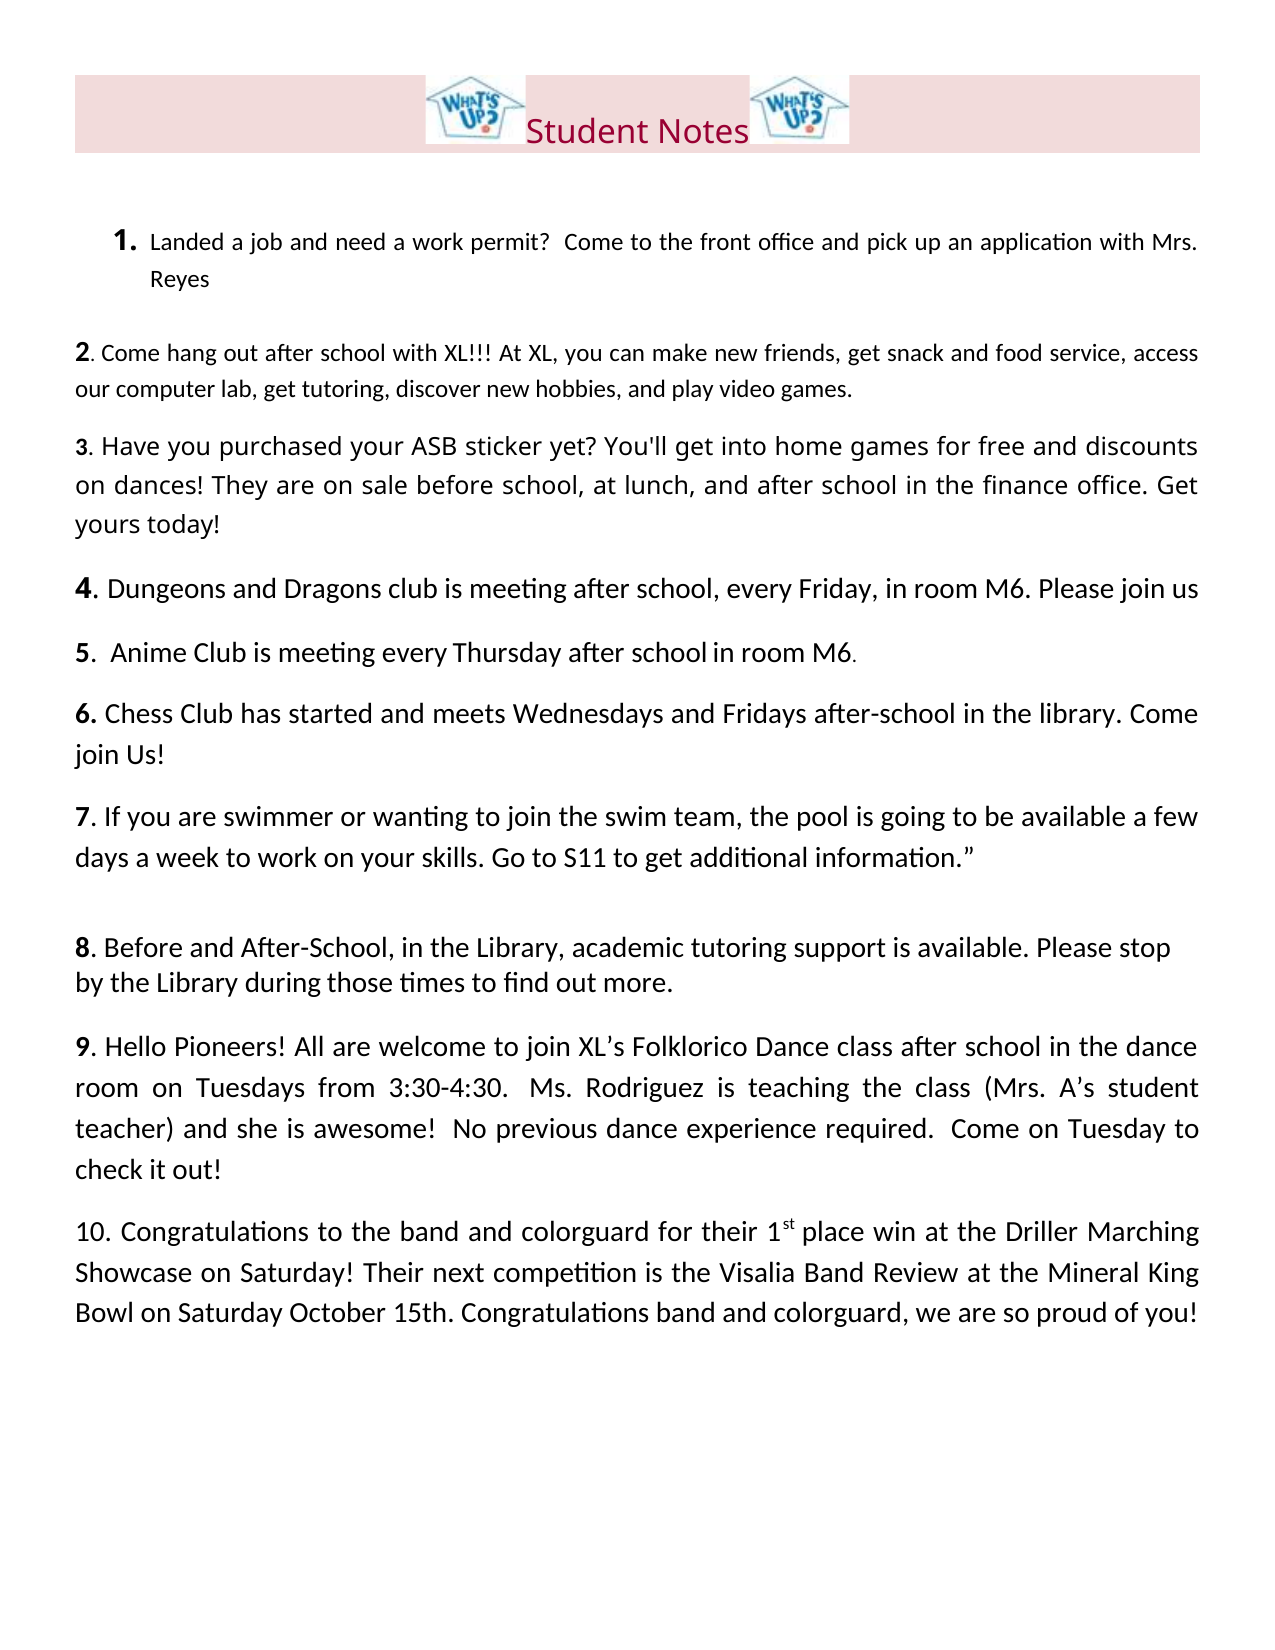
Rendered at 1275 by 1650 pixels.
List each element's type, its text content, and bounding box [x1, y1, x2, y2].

text 9. Hello Pioneers! All are welcome to join XL’s Folklorico Dance class after school in the dance room on Tuesdays from 3:30-4:30. Ms. Rodriguez is teaching the class (Mrs. A’s student teacher) and she is awesome! No previous dance experience required. Come on Tuesday to check it out! [75, 1028, 1200, 1187]
text 6. Chess Club has started and meets Wednesdays and Fridays after-school in the library. Come join Us! [75, 695, 1200, 772]
list Landed a job and need a work permit? Come to the front office and pick up an application with Mrs. Reyes [112, 219, 1200, 293]
text 5. Anime Club is meeting every Thursday after school in room M6. [75, 634, 1200, 669]
text Student Notes [75, 75, 1200, 153]
text 2. Come hang out after school with XL!!! At XL, you can make new friends, get snack and food service, access our computer lab, get tutoring, discover new hobbies, and play video games. [75, 333, 1200, 403]
text 10. Congratulations to the band and colorguard for their 1st place win at the Driller Marching Showcase on Saturday! Their next competition is the Visalia Band Review at the Mineral King Bowl on Saturday October 15th. Congratulations band and colorguard, we are so proud of you! [75, 1213, 1200, 1330]
picture [749, 75, 850, 144]
text 7. If you are swimmer or wanting to join the swim team, the pool is going to be available a few days a week to work on your skills. Go to S11 to get additional information.” [75, 798, 1200, 875]
picture [425, 75, 526, 144]
text 4. Dungeons and Dragons club is meeting after school, every Friday, in room M6. Please join us [75, 567, 1200, 607]
text 8. Before and After-School, in the Library, academic tutoring support is available. Please stop by the Library during those times to find out more. [75, 929, 1200, 1000]
text 3. Have you purchased your ASB sticker yet? You'll get into home games for free and discounts on dances! They are on sale before school, at lunch, and after school in the finance office. Get yours today! [75, 429, 1200, 541]
